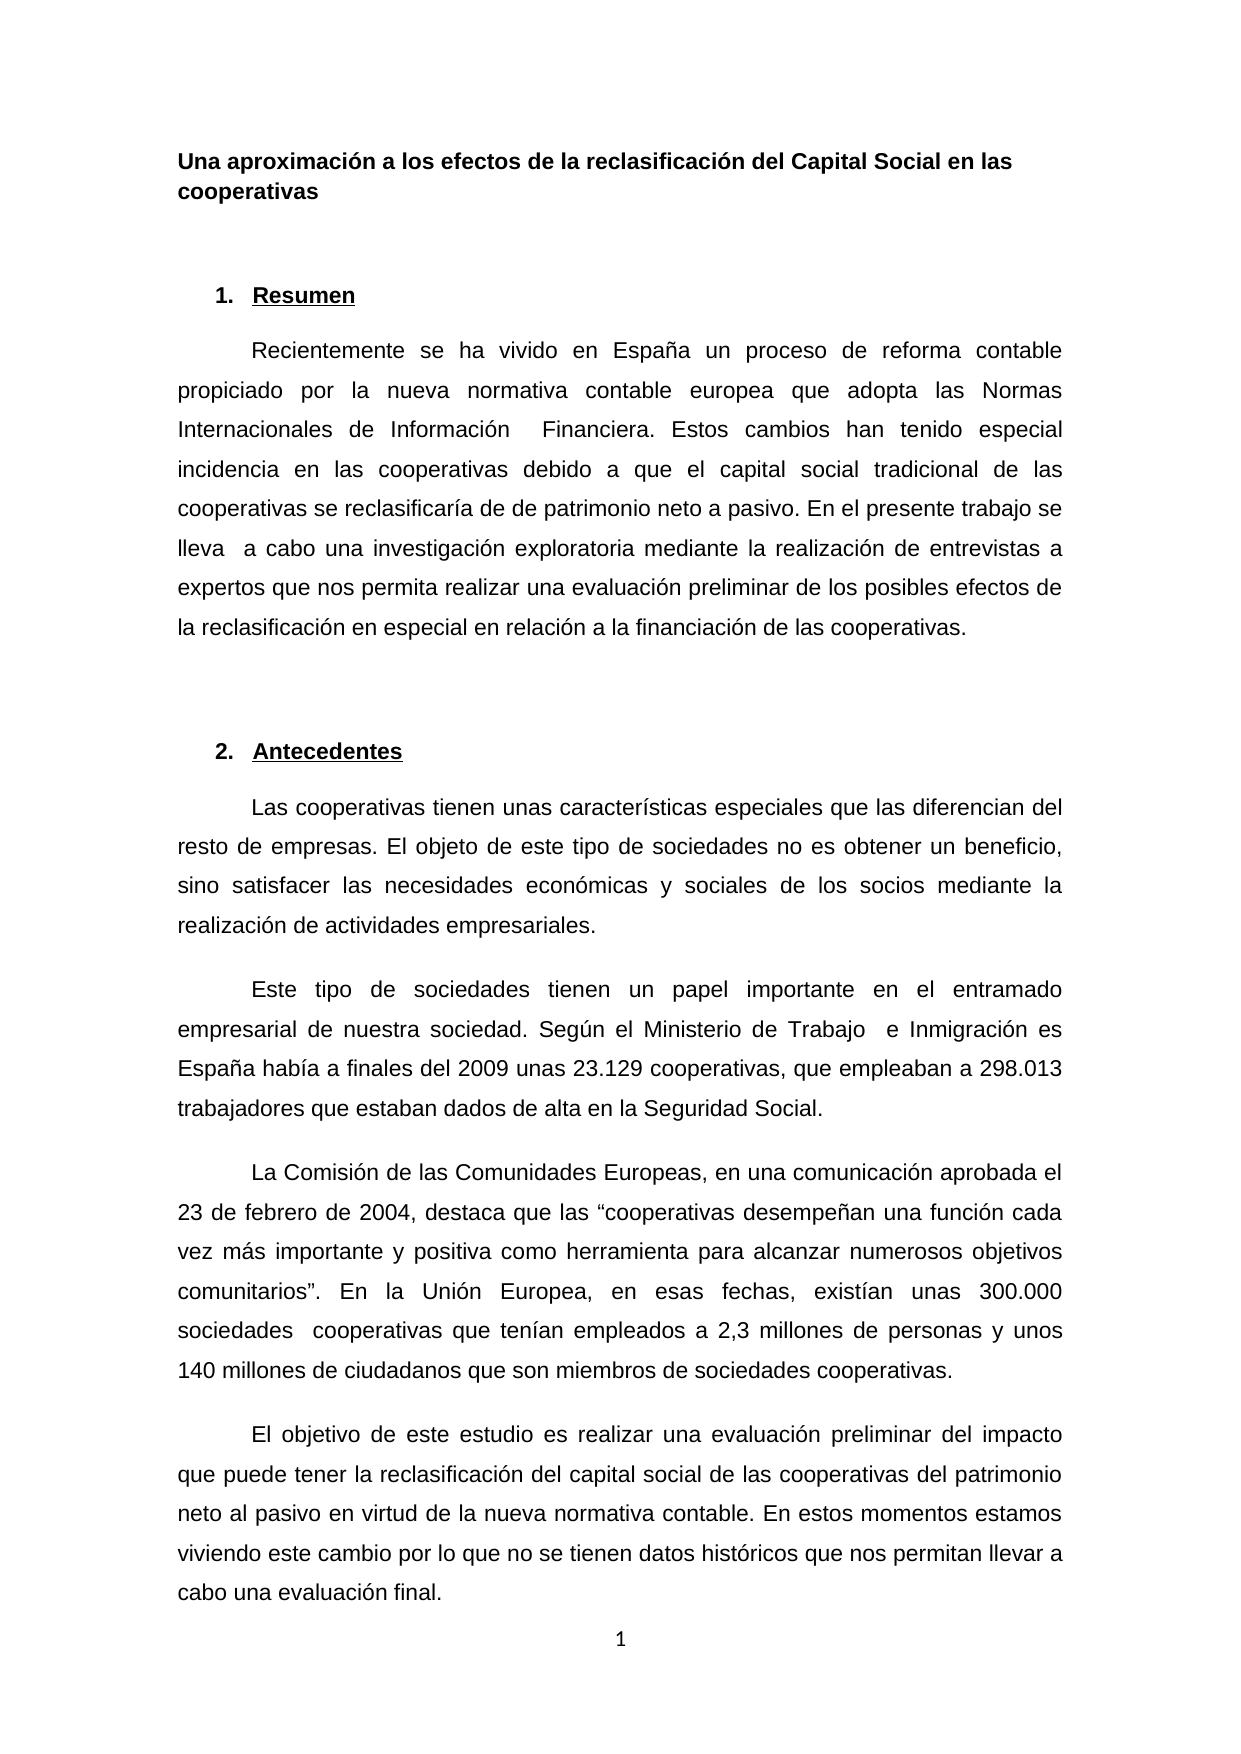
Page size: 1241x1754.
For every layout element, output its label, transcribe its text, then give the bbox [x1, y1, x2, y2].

text La Comisión de las Comunidades Europeas, en una comunicación aprobada el 23 de febrero de 2004, destaca que las “cooperativas desempeñan una función cada vez más importante y positiva como herramienta para alcanzar numerosos objetivos comunitarios”. En la Unión Europea, en esas fechas, existían unas 300.000 sociedades cooperativas que tenían empleados a 2,3 millones de personas y unos 140 millones de ciudadanos que son miembros de sociedades cooperativas. [177, 1159, 1063, 1383]
text Una aproximación a los efectos de la reclasificación del Capital Social en las cooperativas [177, 148, 1063, 204]
text El objetivo de este estudio es realizar una evaluación preliminar del impacto que puede tener la reclasificación del capital social de las cooperativas del patrimonio neto al pasivo en virtud de la nueva normativa contable. En estos momentos estamos viviendo este cambio por lo que no se tienen datos históricos que nos permitan llevar a cabo una evaluación final. [177, 1421, 1063, 1605]
text Este tipo de sociedades tienen un papel importante en el entramado empresarial de nuestra sociedad. Según el Ministerio de Trabajo e Inmigración es España había a finales del 2009 unas 23.129 cooperativas, que empleaban a 298.013 trabajadores que estaban dados de alta en la Seguridad Social. [177, 976, 1063, 1121]
list Resumen [215, 282, 1063, 308]
text Las cooperativas tienen unas características especiales que las diferencian del resto de empresas. El objeto de este tipo de sociedades no es obtener un beneficio, sino satisfacer las necesidades económicas y sociales de los socios mediante la realización de actividades empresariales. [177, 793, 1063, 938]
list Antecedentes [215, 738, 1063, 764]
text Recientemente se ha vivido en España un proceso de reforma contable propiciado por la nueva normativa contable europea que adopta las Normas Internacionales de Información Financiera. Estos cambios han tenido especial incidencia en las cooperativas debido a que el capital social tradicional de las cooperativas se reclasificaría de de patrimonio neto a pasivo. En el presente trabajo se lleva a cabo una investigación exploratoria mediante la realización de entrevistas a expertos que nos permita realizar una evaluación preliminar de los posibles efectos de la reclasificación en especial en relación a la financiación de las cooperativas. [177, 337, 1063, 640]
